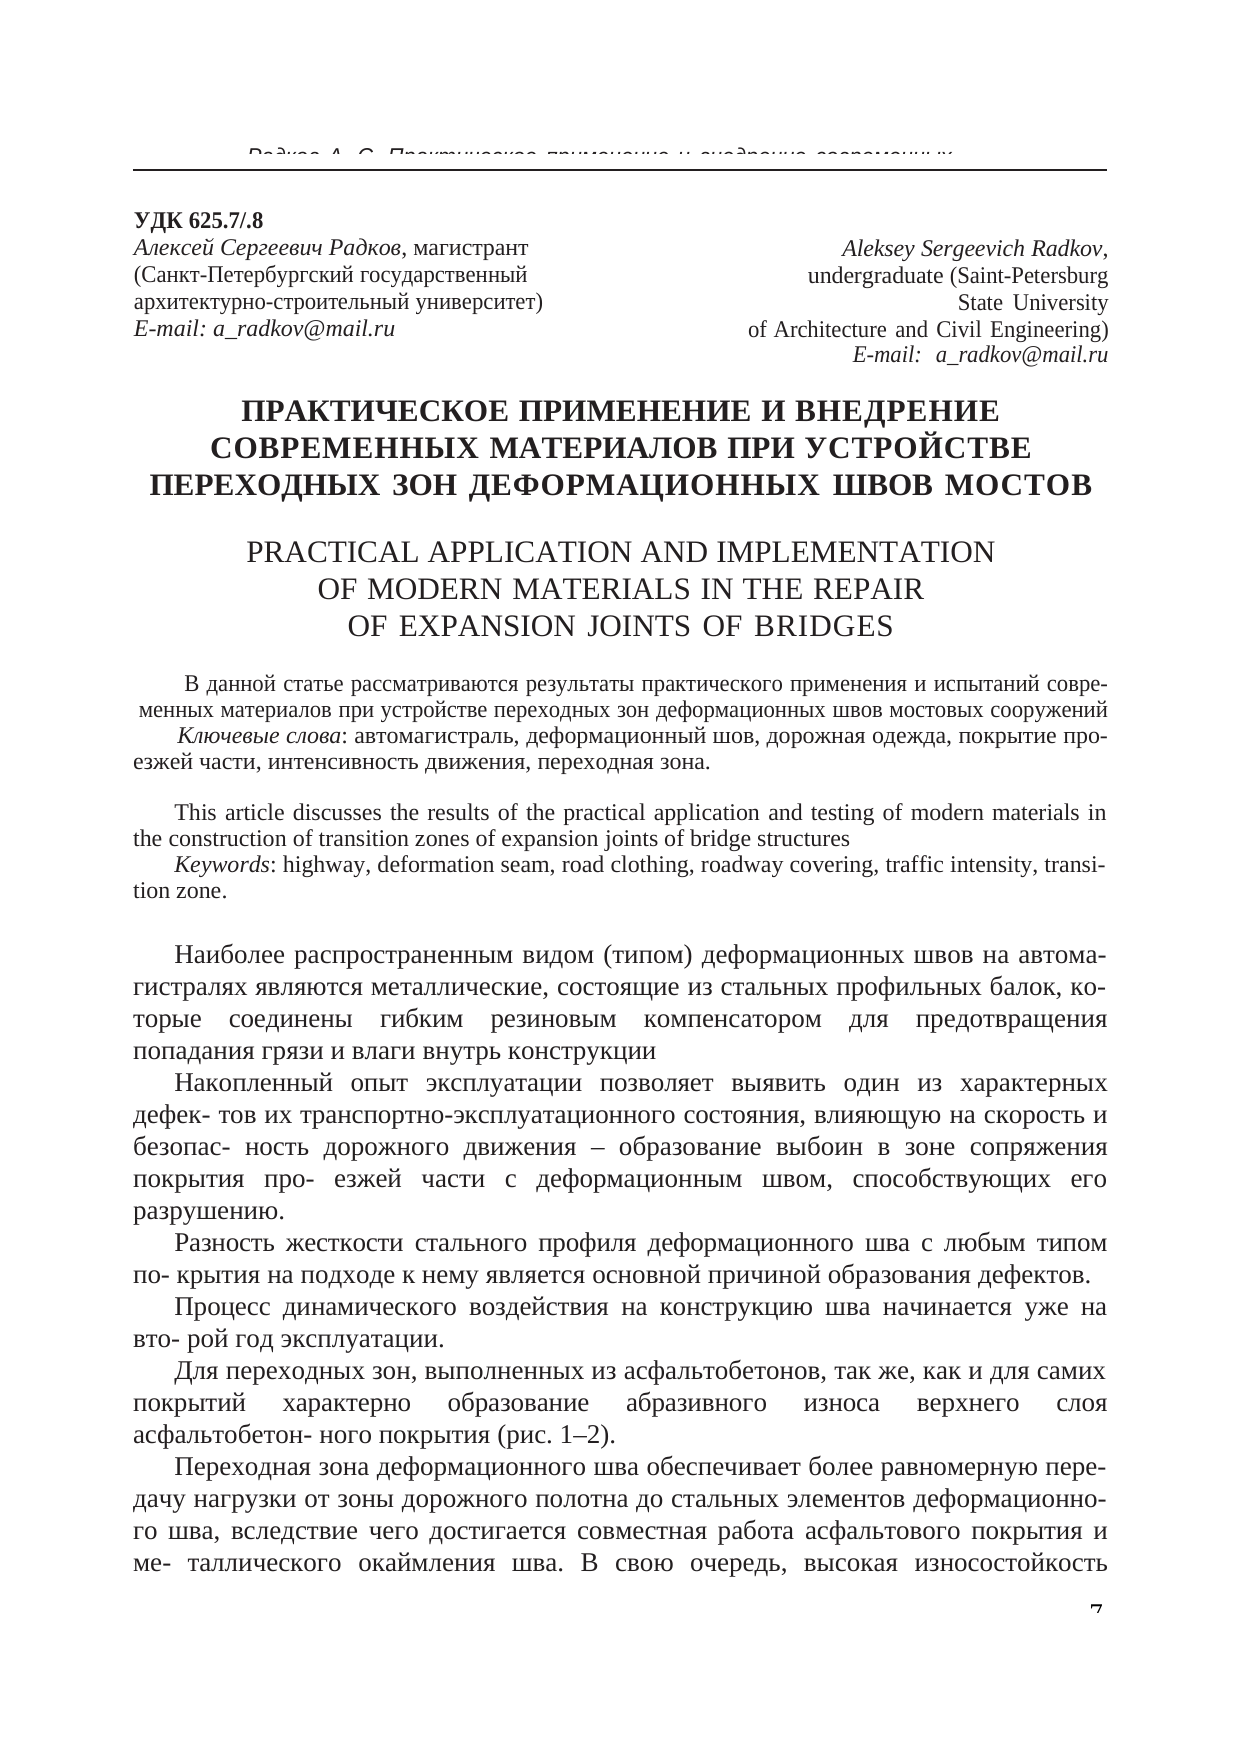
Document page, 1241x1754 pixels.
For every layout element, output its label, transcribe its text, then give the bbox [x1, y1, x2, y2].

text Процесс динамического воздействия на конструкцию шва начинается уже на вто- рой год эксплуатации. [133, 1290, 1108, 1353]
table_header Aleksey Sergeevich Radkov, undergraduate (Saint-Petersburg State University of Architecture and Civil Engineering) E-mail: a_radkov@mail.ru [630, 208, 1113, 368]
text This article discusses the results of the practical application and testing of modern materials in the construction of transition zones of expansion joints of bridge structures [133, 800, 1107, 851]
text Накопленный опыт эксплуатации позволяет выявить один из характерных дефек- тов их транспортно-эксплуатационного состояния, влияющую на скорость и безопас- ность дорожного движения – образование выбоин в зоне сопряжения покрытия про- езжей части с деформационным швом, способствующих его разрушению. [133, 1066, 1108, 1225]
text Разность жесткости стального профиля деформационного шва с любым типом по- крытия на подходе к нему является основной причиной образования дефектов. [133, 1226, 1108, 1289]
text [133, 1450, 1108, 1577]
text Keywords: highway, deformation seam, road clothing, roadway covering, traffic intensity, transi- tion zone. [133, 851, 1108, 904]
subtitle PRACTICAL APPLICATION AND IMPLEMENTATION OF MODERN MATERIALS IN THE REPAIR [244, 533, 997, 606]
text езжей части, интенсивность движения, переходная зона. [133, 748, 1123, 774]
subtitle ПРАКТИЧЕСКОЕ ПРИМЕНЕНИЕ И ВНЕДРЕНИЕ СОВРЕМЕННЫХ МАТЕРИАЛОВ ПРИ УСТРОЙСТВЕ ПЕРЕХОДНЫХ ЗОН ДЕФОРМАЦИОННЫХ ШВОВ МОСТОВ [147, 392, 1094, 502]
text Для переходных зон, выполненных из асфальтобетонов, так же, как и для самих покрытий характерно образование абразивного износа верхнего слоя асфальтобетон- ного покрытия (рис. 1–2). [133, 1354, 1108, 1449]
text OF EXPANSION JOINTS OF BRIDGES [272, 607, 969, 643]
text Наиболее распространенным видом (типом) деформационных швов на автома- гистралях являются металлические, состоящие из стальных профильных балок, ко- торые соединены гибким резиновым компенсатором для предотвращения попадания грязи и влаги внутрь конструкции [133, 938, 1108, 1065]
table_header УДК 625.7/.8 Алексей Сергеевич Радков, магистрант (Санкт-Петербургский государственный архитектурно-строительный университет) E-mail: a_radkov@mail.ru [129, 208, 630, 368]
text В данной статье рассматриваются результаты практического применения и испытаний совре- менных материалов при устройстве переходных зон деформационных швов мостовых сооружений Ключевые слова: автомагистраль, деформационный шов, дорожная одежда, покрытие про- [133, 671, 1108, 748]
